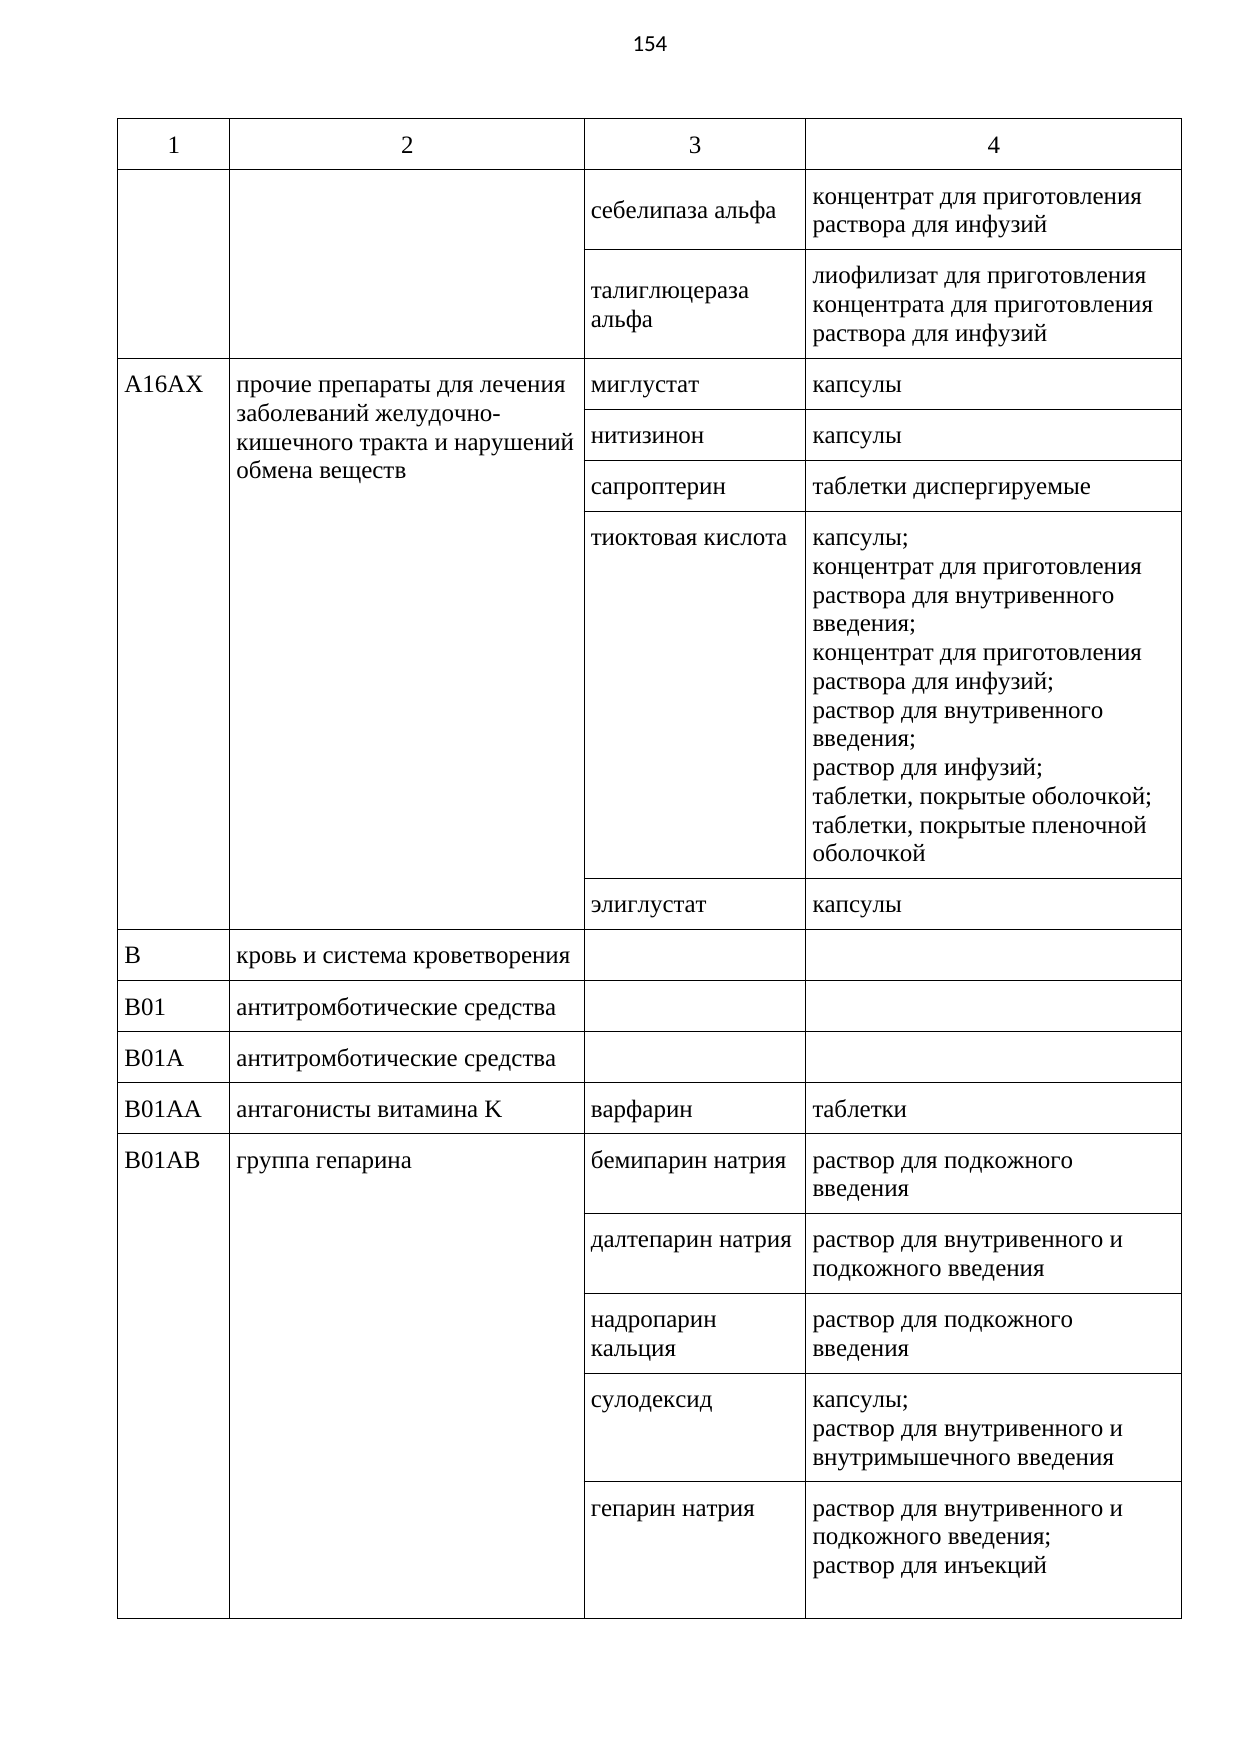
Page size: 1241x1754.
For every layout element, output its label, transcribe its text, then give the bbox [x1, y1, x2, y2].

table_cell капсулы [806, 410, 1181, 459]
table_cell талиглюцераза альфа [585, 250, 805, 357]
table_cell антагонисты витамина K [230, 1083, 584, 1133]
table_cell 3 [585, 119, 805, 169]
table_cell далтепарин натрия [585, 1214, 805, 1293]
table_cell капсулы [806, 359, 1181, 408]
table_cell [806, 1032, 1181, 1082]
table_cell [230, 170, 584, 357]
table_cell антитромботические средства [230, 981, 584, 1031]
table_cell тиоктовая кислота [585, 512, 805, 878]
table_cell A16AX [118, 359, 229, 929]
table_cell [585, 1032, 805, 1082]
table_cell [118, 170, 229, 357]
table_cell гепарин натрия [585, 1482, 805, 1618]
table_cell капсулы; концентрат для приготовления раствора для внутривенного введения; концентрат для приготовления раствора для инфузий; раствор для внутривенного введения; раствор для инфузий; таблетки, покрытые оболочкой; таблетки, покрытые пленочной оболочкой [806, 512, 1181, 878]
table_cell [806, 170, 1181, 249]
table_cell себелипаза альфа [585, 170, 805, 249]
table_cell нитизинон [585, 410, 805, 459]
table_cell сулодексид [585, 1374, 805, 1481]
table_cell сапроптерин [585, 461, 805, 511]
table_cell бемипарин натрия [585, 1134, 805, 1213]
table_cell варфарин [585, 1083, 805, 1133]
table_cell раствор для подкожного введения [806, 1134, 1181, 1213]
table_cell 4 [806, 119, 1181, 169]
table_cell 1 [118, 119, 229, 169]
table_cell раствор для подкожного введения [806, 1294, 1181, 1372]
table_cell группа гепарина [230, 1134, 584, 1618]
table_cell раствор для внутривенного и подкожного введения; раствор для инъекций [806, 1482, 1181, 1618]
table_cell капсулы; раствор для внутривенного и внутримышечного введения [806, 1374, 1181, 1481]
table_cell таблетки [806, 1083, 1181, 1133]
table_cell [806, 930, 1181, 980]
table_cell антитромботические средства [230, 1032, 584, 1082]
table_cell B01AB [118, 1134, 229, 1618]
table_cell B [118, 930, 229, 980]
table_cell кровь и система кроветворения [230, 930, 584, 980]
table_cell 2 [230, 119, 584, 169]
table_cell надропарин кальция [585, 1294, 805, 1372]
table_cell [585, 930, 805, 980]
table_cell раствор для внутривенного и подкожного введения [806, 1214, 1181, 1293]
table_cell миглустат [585, 359, 805, 408]
table_cell лиофилизат для приготовления концентрата для приготовления раствора для инфузий [806, 250, 1181, 357]
table_cell [585, 981, 805, 1031]
table_cell B01AA [118, 1083, 229, 1133]
table_cell B01 [118, 981, 229, 1031]
table_cell таблетки диспергируемые [806, 461, 1181, 511]
table_cell капсулы [806, 879, 1181, 929]
table_cell прочие препараты для лечения заболеваний желудочно-кишечного тракта и нарушений обмена веществ [230, 359, 584, 929]
table_cell [806, 981, 1181, 1031]
table_cell элиглустат [585, 879, 805, 929]
table_cell B01A [118, 1032, 229, 1082]
